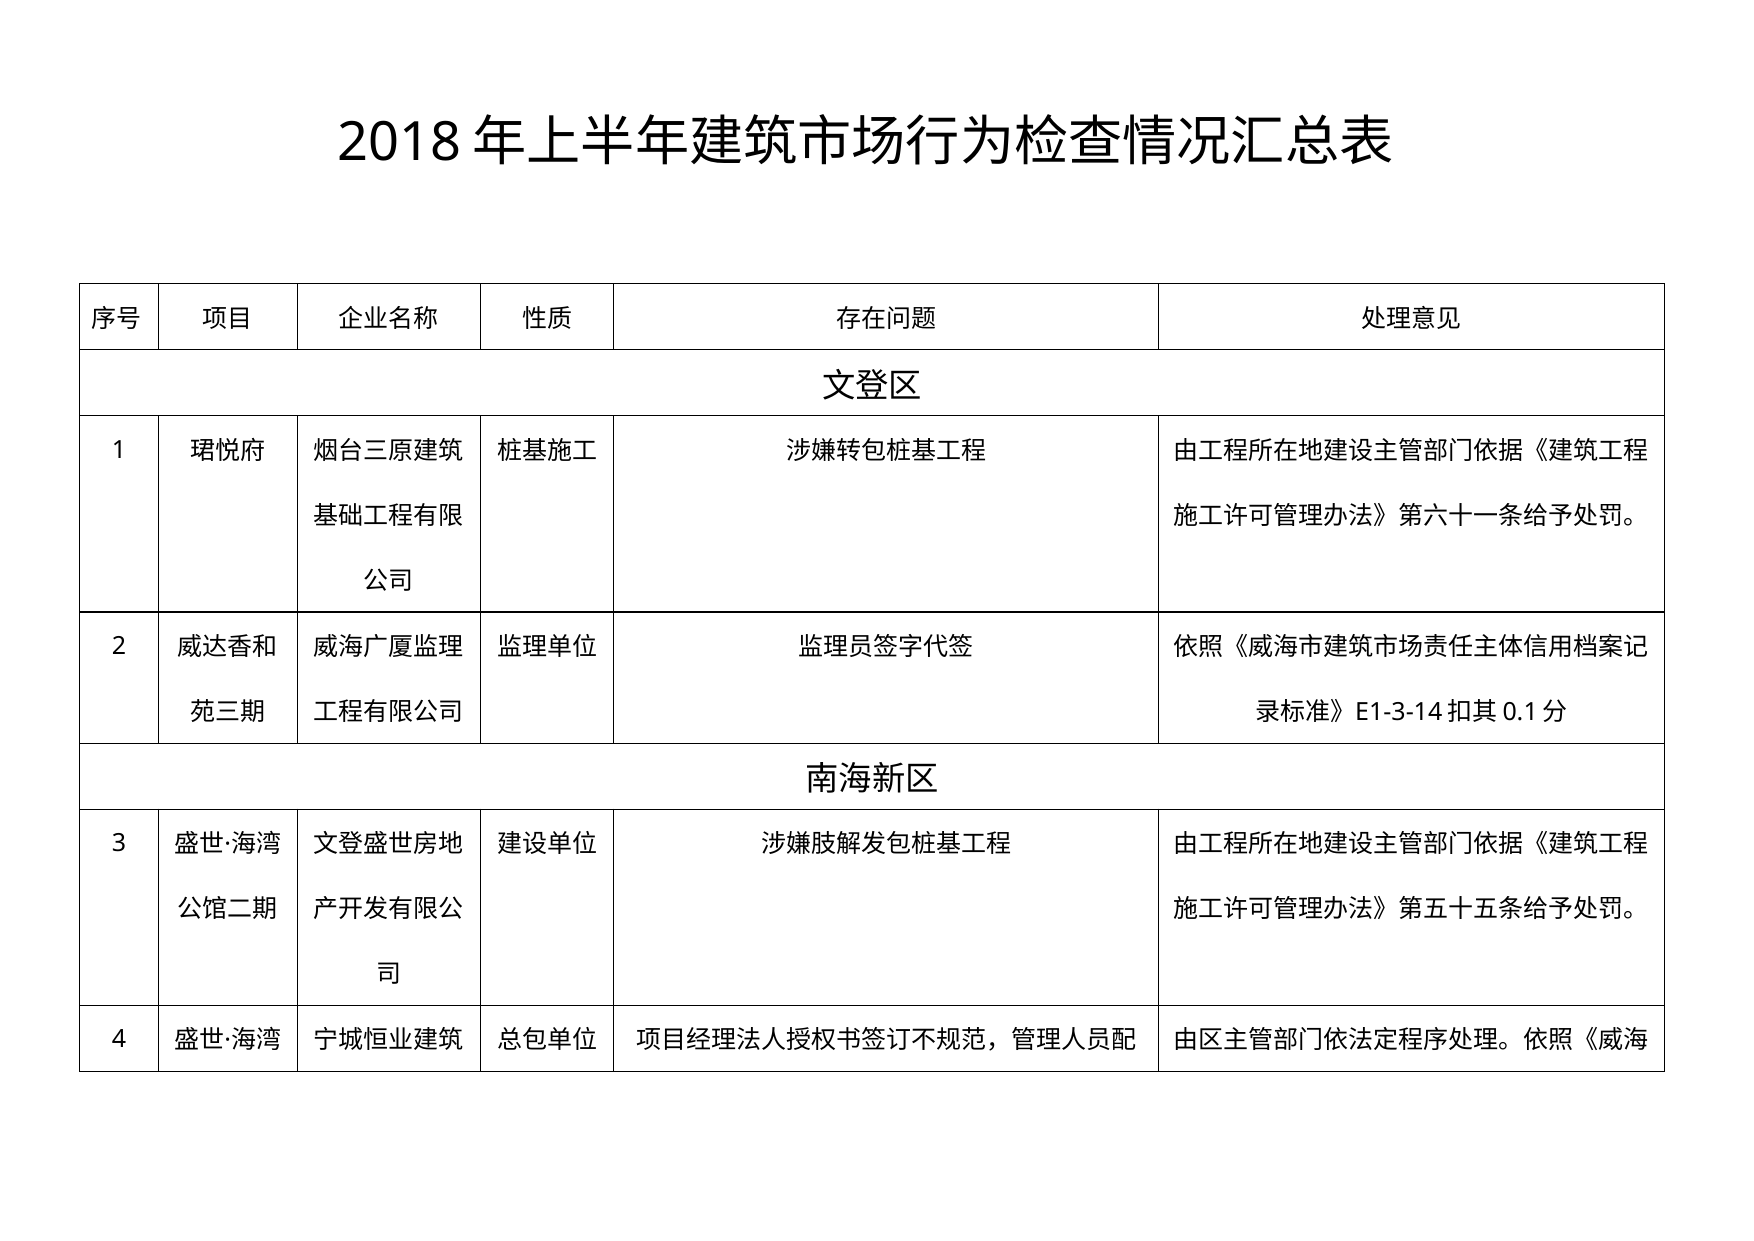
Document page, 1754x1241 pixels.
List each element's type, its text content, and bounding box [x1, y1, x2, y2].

table_cell 1 [80, 416, 158, 611]
table_cell 南海新区 [80, 744, 1664, 808]
table_cell 涉嫌转包桩基工程 [614, 416, 1158, 611]
table_header 项目 [159, 284, 297, 349]
table_header 处理意见 [1159, 284, 1664, 349]
table_cell 4 [80, 1006, 158, 1071]
table_header 序号 [80, 284, 158, 349]
table_cell 监理员签字代签 [614, 613, 1158, 742]
table_cell 盛世·海湾公馆二期 [159, 810, 297, 1004]
table_cell 总包单位 [481, 1006, 613, 1071]
table_header 企业名称 [298, 284, 480, 349]
table_header 性质 [481, 284, 613, 349]
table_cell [1159, 1006, 1664, 1071]
table_cell 涉嫌肢解发包桩基工程 [614, 810, 1158, 1004]
table_cell 桩基施工 [481, 416, 613, 611]
table_cell 2 [80, 613, 158, 742]
table_cell 由工程所在地建设主管部门依据《建筑工程施工许可管理办法》第五十五条给予处罚。 [1159, 810, 1664, 1004]
table_cell 监理单位 [481, 613, 613, 742]
table_cell 文登盛世房地产开发有限公司 [298, 810, 480, 1004]
table_cell 由工程所在地建设主管部门依据《建筑工程施工许可管理办法》第六十一条给予处罚。 [1159, 416, 1664, 611]
table_cell 建设单位 [481, 810, 613, 1004]
table_cell 威海广厦监理工程有限公司 [298, 613, 480, 742]
table_cell 3 [80, 810, 158, 1004]
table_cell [614, 1006, 1158, 1071]
text 2018年上半年建筑市场行为检查情况汇总表 [75, 88, 1655, 186]
table_cell 宁城恒业建筑工程有限公司 [298, 1006, 480, 1071]
table_cell 依照《威海市建筑市场责任主体信用档案记录标准》E1-3-14扣其0.1分 [1159, 613, 1664, 742]
table_cell 文登区 [80, 350, 1664, 415]
table_header 存在问题 [614, 284, 1158, 349]
table_cell 盛世·海湾公馆二期 [159, 1006, 297, 1071]
table_cell 烟台三原建筑基础工程有限公司 [298, 416, 480, 611]
table_cell 威达香和苑三期 [159, 613, 297, 742]
table_cell 珺悦府 [159, 416, 297, 611]
